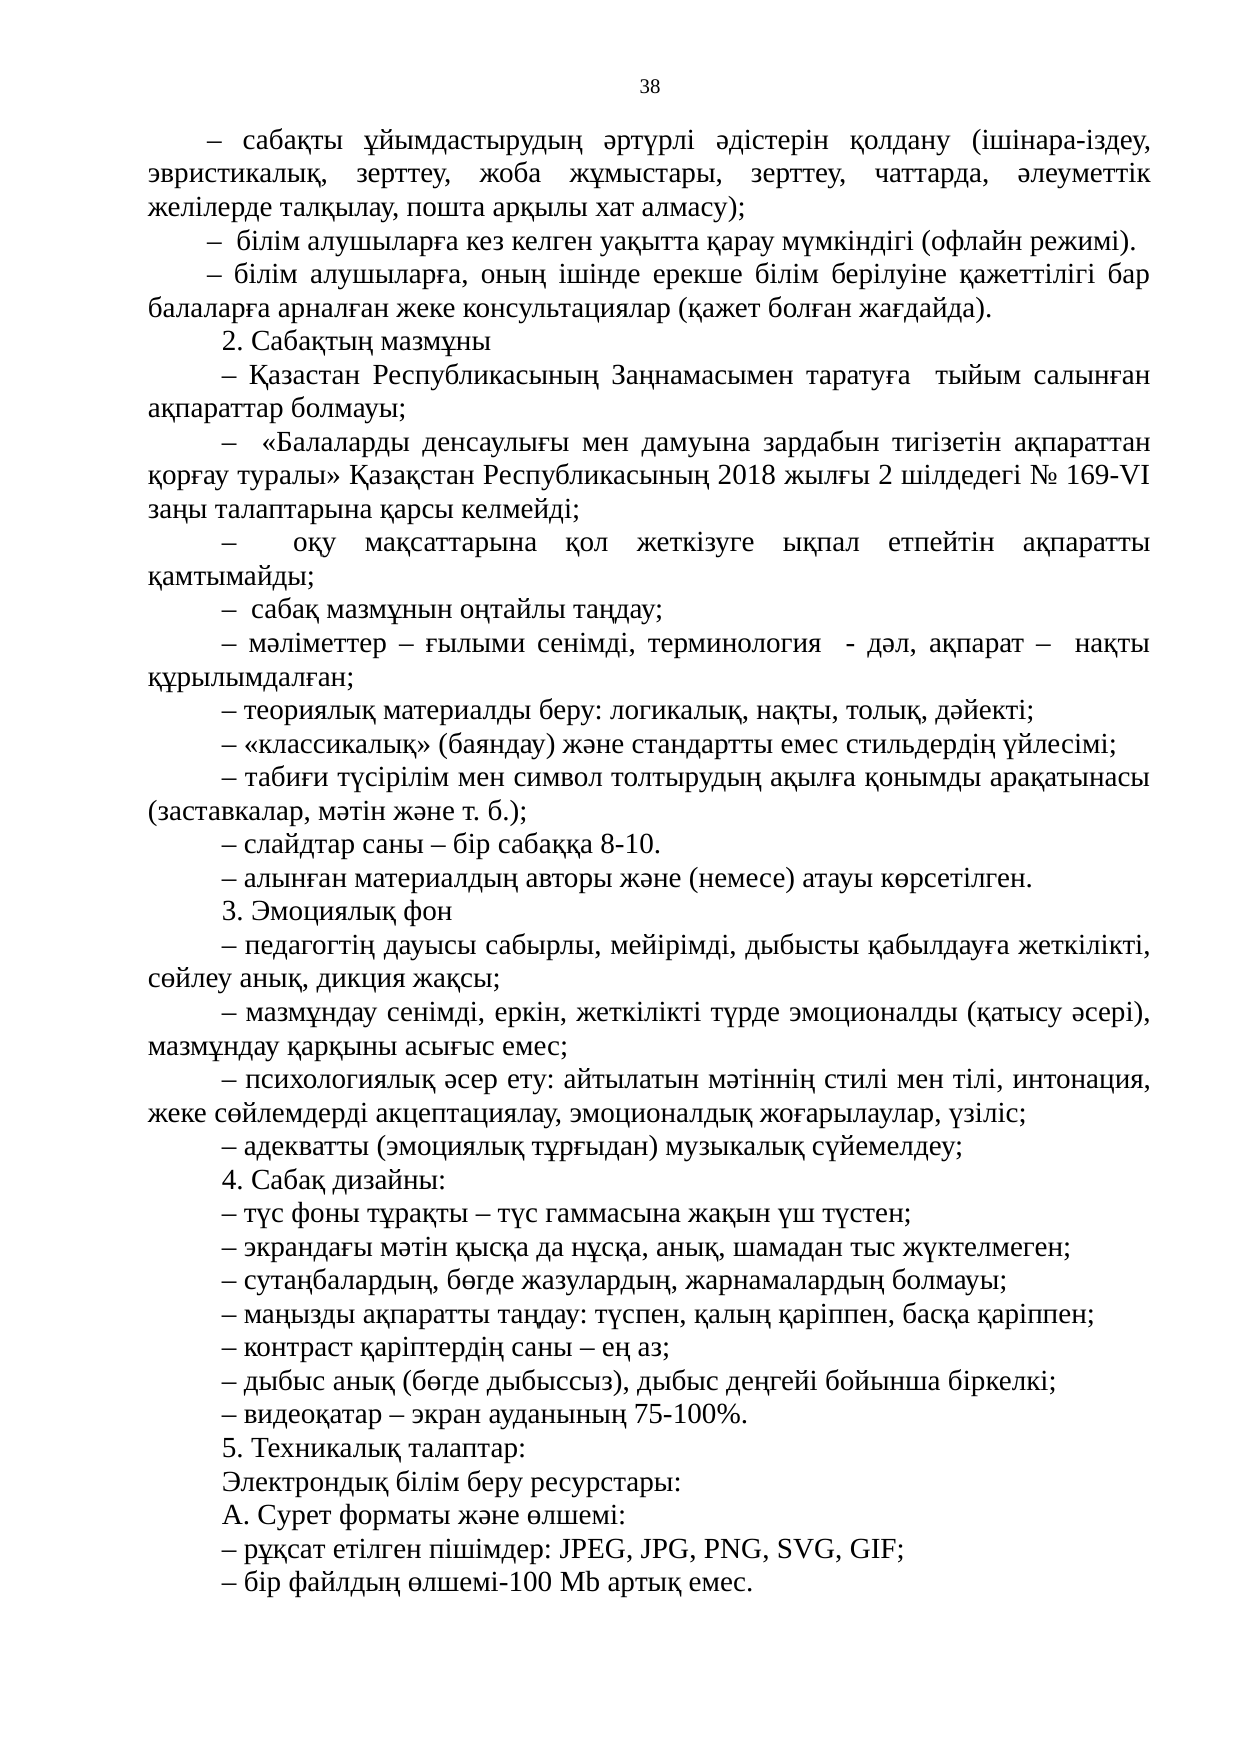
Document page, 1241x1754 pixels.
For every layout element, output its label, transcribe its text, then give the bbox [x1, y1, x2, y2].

text – видеоқатар – экран ауданының 75-100%. [148, 1397, 1152, 1430]
text – адекватты (эмоциялық тұрғыдан) музыкалық сүйемелдеу; [148, 1128, 1152, 1162]
text – педагогтің дауысы сабырлы, мейірімді, дыбысты қабылдауға жеткілікті, сөйлеу анық, дикция жақсы; [148, 927, 1152, 994]
text – алынған материалдың авторы және (немесе) атауы көрсетілген. [148, 860, 1152, 893]
text – түс фоны тұрақты – түс гаммасына жақын үш түстен; [148, 1195, 1152, 1229]
text – «Балаларды денсаулығы мен дамуына зардабын тигізетін ақпараттан қорғау туралы» Қазақстан Республикасының 2018 жылғы 2 шiлдедегi № 169-VІ заңы талаптарына қарсы келмейді; [148, 424, 1152, 524]
text Электрондық білім беру ресурстары: [148, 1464, 1152, 1497]
text – сутаңбалардың, бөгде жазулардың, жарнамалардың болмауы; [148, 1262, 1152, 1296]
text – слайдтар саны – бір сабаққа 8-10. [148, 826, 1152, 860]
text – білім алушыларға кез келген уақытта қарау мүмкіндігі (офлайн режимі). [148, 223, 1152, 256]
text – дыбыс анық (бөгде дыбыссыз), дыбыс деңгейі бойынша біркелкі; [148, 1363, 1152, 1397]
text – мазмұндау сенімді, еркін, жеткілікті түрде эмоционалды (қатысу әсері), мазмұндау қарқыны асығыс емес; [148, 994, 1152, 1061]
text – Қазастан Республикасының Заңнамасымен таратуға тыйым салынған ақпараттар болмауы; [148, 357, 1152, 424]
text – теориялық материалды беру: логикалық, нақты, толық, дәйекті; [148, 692, 1152, 726]
text – табиғи түсірілім мен символ толтырудың ақылға қонымды арақатынасы (заставкалар, мәтін және т. б.); [148, 759, 1152, 826]
text – контраст қаріптердің саны – ең аз; [148, 1329, 1152, 1363]
text – «классикалық» (баяндау) және стандартты емес стильдердің үйлесімі; [148, 726, 1152, 759]
text – оқу мақсаттарына қол жеткізуге ықпал етпейтін ақпаратты қамтымайды; [148, 524, 1152, 592]
text А. Сурет форматы және өлшемі: [148, 1497, 1152, 1531]
text – бір файлдың өлшемі-100 Mb артық емес. [148, 1564, 1152, 1598]
text – сабақты ұйымдастырудың әртүрлі әдістерін қолдану (ішінара-іздеу, эвристикалық, зерттеу, жоба жұмыстары, зерттеу, чаттарда, әлеуметтік желілерде талқылау, пошта арқылы хат алмасу); [148, 122, 1152, 223]
text – білім алушыларға, оның ішінде ерекше білім берілуіне қажеттілігі бар балаларға арналған жеке консультациялар (қажет болған жағдайда). [148, 256, 1152, 323]
text – рұқсат етілген пішімдер: JPEG, JPG, PNG, SVG, GIF; [148, 1531, 1152, 1564]
text 4. Сабақ дизайны: [148, 1162, 1152, 1195]
text – маңызды ақпаратты таңдау: түспен, қалың қаріппен, басқа қаріппен; [148, 1296, 1152, 1329]
text – сабақ мазмұнын оңтайлы таңдау; [148, 592, 1152, 625]
text 5. Техникалық талаптар: [148, 1430, 1152, 1464]
text – мәліметтер – ғылыми сенімді, терминология - дәл, ақпарат – нақты құрылымдалған; [148, 625, 1152, 692]
text 3. Эмоциялық фон [148, 893, 1152, 927]
text – психологиялық әсер ету: айтылатын мәтіннің стилі мен тілі, интонация, жеке сөйлемдерді акцептациялау, эмоционалдық жоғарылаулар, үзіліс; [148, 1061, 1152, 1128]
text – экрандағы мәтін қысқа да нұсқа, анық, шамадан тыс жүктелмеген; [148, 1229, 1152, 1262]
text 2. Сабақтың мазмұны [148, 323, 1152, 357]
